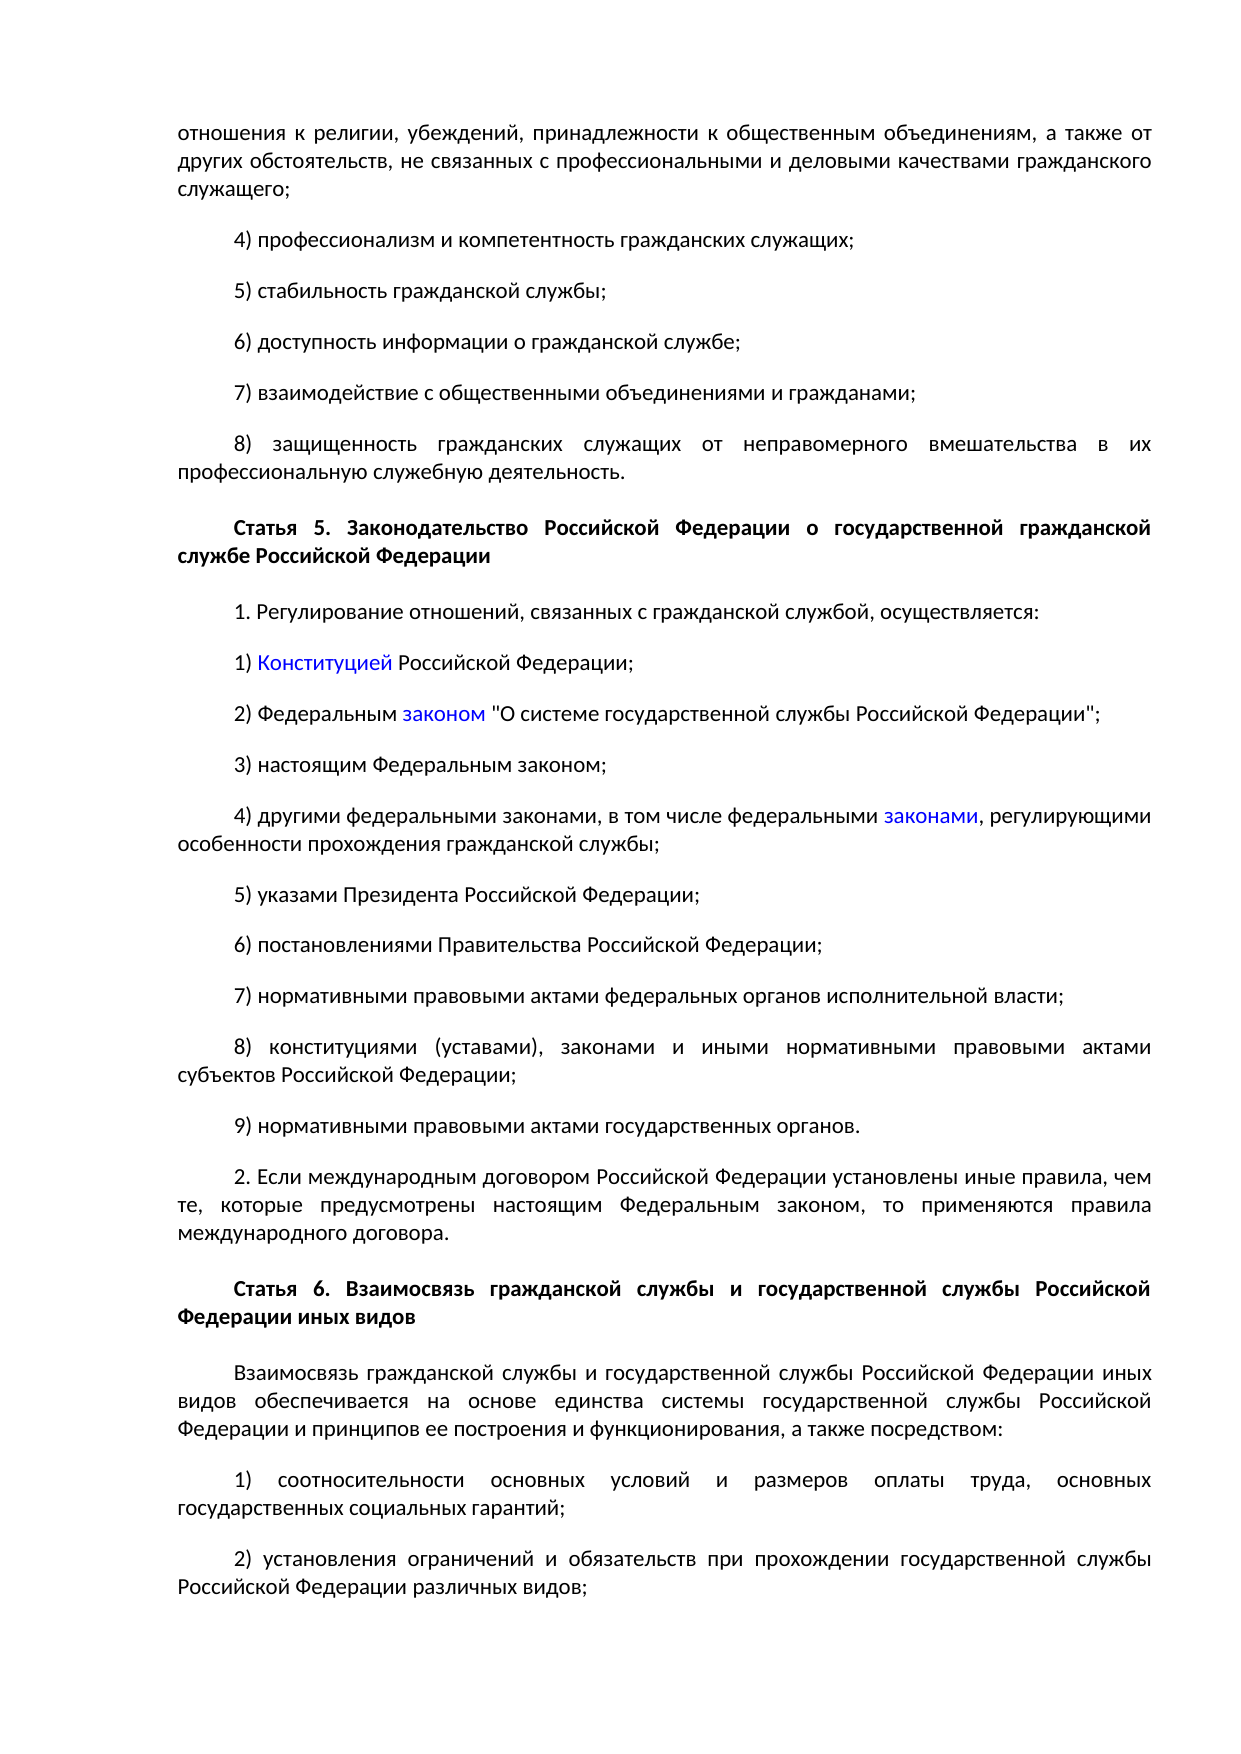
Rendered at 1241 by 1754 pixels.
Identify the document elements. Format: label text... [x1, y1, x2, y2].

text 8) защищенность гражданских служащих от неправомерного вмешательства в их профессиональную служебную деятельность. [177, 429, 1152, 485]
title Статья 5. Законодательство Российской Федерации о государственной гражданской службе Российской Федерации [177, 513, 1152, 569]
text Взаимосвязь гражданской службы и государственной службы Российской Федерации иных видов обеспечивается на основе единства системы государственной службы Российской Федерации и принципов ее построения и функционирования, а также посредством: [177, 1358, 1152, 1443]
text 8) конституциями (уставами), законами и иными нормативными правовыми актами субъектов Российской Федерации; [177, 1032, 1152, 1088]
text 4) профессионализм и компетентность гражданских служащих; [177, 225, 1152, 253]
text 3) настоящим Федеральным законом; [177, 750, 1152, 778]
text 4) другими федеральными законами, в том числе федеральными законами, регулирующими особенности прохождения гражданской службы; [177, 801, 1152, 857]
title Статья 6. Взаимосвязь гражданской службы и государственной службы Российской Федерации иных видов [177, 1274, 1152, 1331]
text 6) доступность информации о гражданской службе; [177, 327, 1152, 355]
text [177, 118, 1152, 202]
text 2. Если международным договором Российской Федерации установлены иные правила, чем те, которые предусмотрены настоящим Федеральным законом, то применяются правила международного договора. [177, 1162, 1152, 1246]
text 1. Регулирование отношений, связанных с гражданской службой, осуществляется: [177, 597, 1152, 625]
text 5) указами Президента Российской Федерации; [177, 880, 1152, 908]
text 2) установления ограничений и обязательств при прохождении государственной службы Российской Федерации различных видов; [177, 1544, 1152, 1601]
text 7) взаимодействие с общественными объединениями и гражданами; [177, 378, 1152, 406]
text 1) соотносительности основных условий и размеров оплаты труда, основных государственных социальных гарантий; [177, 1466, 1152, 1522]
text 1) Конституцией Российской Федерации; [177, 648, 1152, 676]
text 7) нормативными правовыми актами федеральных органов исполнительной власти; [177, 982, 1152, 1009]
text 2) Федеральным законом "О системе государственной службы Российской Федерации"; [177, 699, 1152, 727]
text 6) постановлениями Правительства Российской Федерации; [177, 931, 1152, 959]
text 9) нормативными правовыми актами государственных органов. [177, 1111, 1152, 1139]
text 5) стабильность гражданской службы; [177, 276, 1152, 304]
